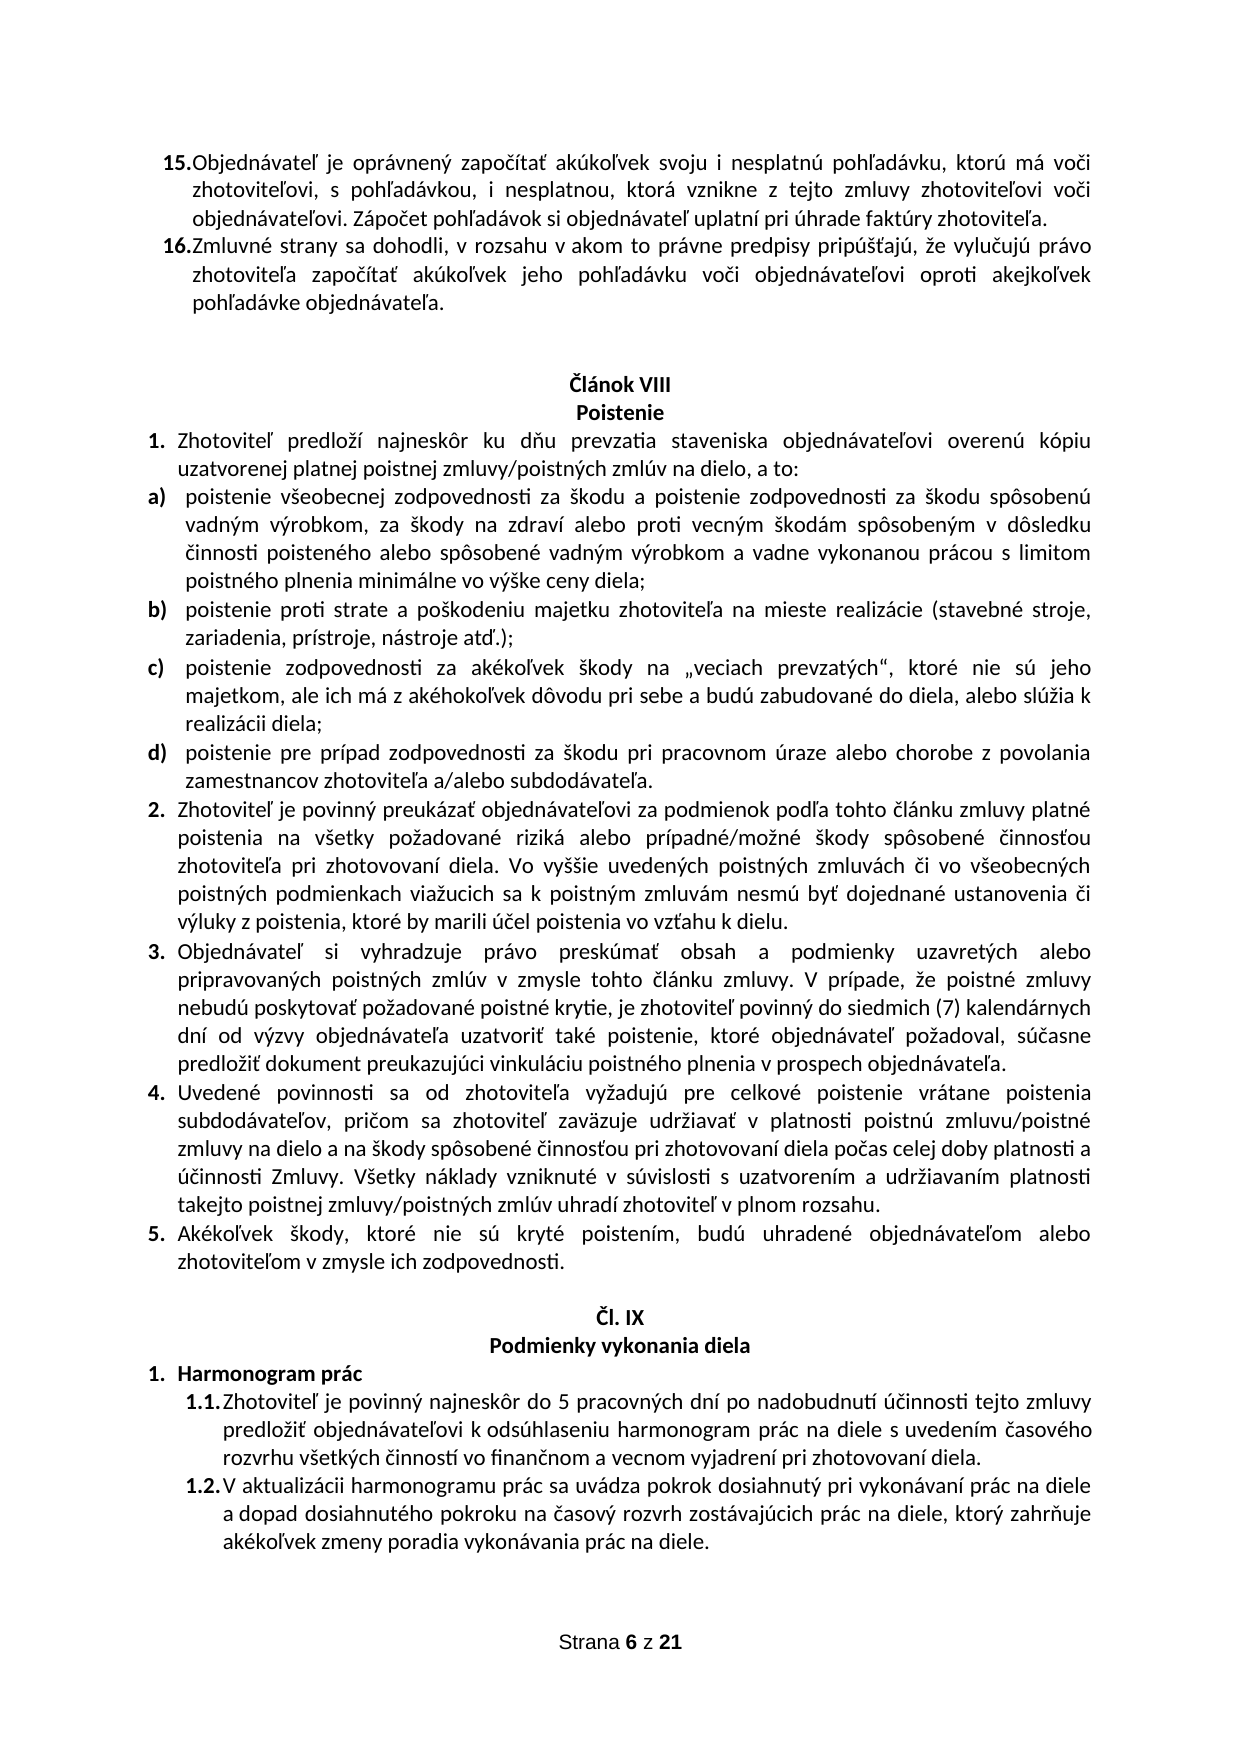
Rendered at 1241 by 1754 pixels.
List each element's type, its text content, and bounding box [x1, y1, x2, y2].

list Harmonogram prác [148, 1359, 1093, 1387]
list Akékoľvek škody, ktoré nie sú kryté poistením, budú uhradené objednávateľom alebo zhotoviteľom v zmysle ich zodpovednosti. [148, 1219, 1093, 1276]
text Poistenie [148, 398, 1093, 426]
list Zhotoviteľ predloží najneskôr ku dňu prevzatia staveniska objednávateľovi overenú kópiu uzatvorenej platnej poistnej zmluvy/poistných zmlúv na dielo, a to: [148, 426, 1093, 482]
list poistenie všeobecnej zodpovednosti za škodu a poistenie zodpovednosti za škodu spôsobenú vadným výrobkom, za škody na zdraví alebo proti vecným škodám spôsobeným v dôsledku činnosti poisteného alebo spôsobené vadným výrobkom a vadne vykonanou prácou s limitom poistného plnenia minimálne vo výške ceny diela; [148, 482, 1093, 594]
list Objednávateľ je oprávnený započítať akúkoľvek svoju i nesplatnú pohľadávku, ktorú má voči zhotoviteľovi, s pohľadávkou, i nesplatnou, ktorá vznikne z tejto zmluvy zhotoviteľovi voči objednávateľovi. Zápočet pohľadávok si objednávateľ uplatní pri úhrade faktúry zhotoviteľa. [162, 148, 1093, 232]
text Podmienky vykonania diela [148, 1331, 1093, 1359]
list Objednávateľ si vyhradzuje právo preskúmať obsah a podmienky uzavretých alebo pripravovaných poistných zmlúv v zmysle tohto článku zmluvy. V prípade, že poistné zmluvy nebudú poskytovať požadované poistné krytie, je zhotoviteľ povinný do siedmich (7) kalendárnych dní od výzvy objednávateľa uzatvoriť také poistenie, ktoré objednávateľ požadoval, súčasne predložiť dokument preukazujúci vinkuláciu poistného plnenia v prospech objednávateľa. [148, 937, 1093, 1077]
list poistenie zodpovednosti za akékoľvek škody na „veciach prevzatých“, ktoré nie sú jeho majetkom, ale ich má z akéhokoľvek dôvodu pri sebe a budú zabudované do diela, alebo slúžia k realizácii diela; [148, 653, 1093, 737]
list poistenie proti strate a poškodeniu majetku zhotoviteľa na mieste realizácie (stavebné stroje, zariadenia, prístroje, nástroje atď.); [148, 596, 1093, 652]
list Zhotoviteľ je povinný najneskôr do 5 pracovných dní po nadobudnutí účinnosti tejto zmluvy predložiť objednávateľovi k odsúhlaseniu harmonogram prác na diele s uvedením časového rozvrhu všetkých činností vo finančnom a vecnom vyjadrení pri zhotovovaní diela. [185, 1387, 1093, 1471]
list Uvedené povinnosti sa od zhotoviteľa vyžadujú pre celkové poistenie vrátane poistenia subdodávateľov, pričom sa zhotoviteľ zaväzuje udržiavať v platnosti poistnú zmluvu/poistné zmluvy na dielo a na škody spôsobené činnosťou pri zhotovovaní diela počas celej doby platnosti a účinnosti Zmluvy. Všetky náklady vzniknuté v súvislosti s uzatvorením a udržiavaním platnosti takejto poistnej zmluvy/poistných zmlúv uhradí zhotoviteľ v plnom rozsahu. [148, 1078, 1093, 1218]
list poistenie pre prípad zodpovednosti za škodu pri pracovnom úraze alebo chorobe z povolania zamestnancov zhotoviteľa a/alebo subdodávateľa. [148, 738, 1093, 794]
text Článok VIII [148, 370, 1093, 398]
list Zhotoviteľ je povinný preukázať objednávateľovi za podmienok podľa tohto článku zmluvy platné poistenia na všetky požadované riziká alebo prípadné/možné škody spôsobené činnosťou zhotoviteľa pri zhotovovaní diela. Vo vyššie uvedených poistných zmluvách či vo všeobecných poistných podmienkach viažucich sa k poistným zmluvám nesmú byť dojednané ustanovenia či výluky z poistenia, ktoré by marili účel poistenia vo vzťahu k dielu. [148, 795, 1093, 936]
list V aktualizácii harmonogramu prác sa uvádza pokrok dosiahnutý pri vykonávaní prác na diele a dopad dosiahnutého pokroku na časový rozvrh zostávajúcich prác na diele, ktorý zahrňuje akékoľvek zmeny poradia vykonávania prác na diele. [185, 1471, 1093, 1555]
text Čl. IX [148, 1303, 1093, 1331]
list Zmluvné strany sa dohodli, v rozsahu v akom to právne predpisy pripúšťajú, že vylučujú právo zhotoviteľa započítať akúkoľvek jeho pohľadávku voči objednávateľovi oproti akejkoľvek pohľadávke objednávateľa. [162, 232, 1093, 316]
